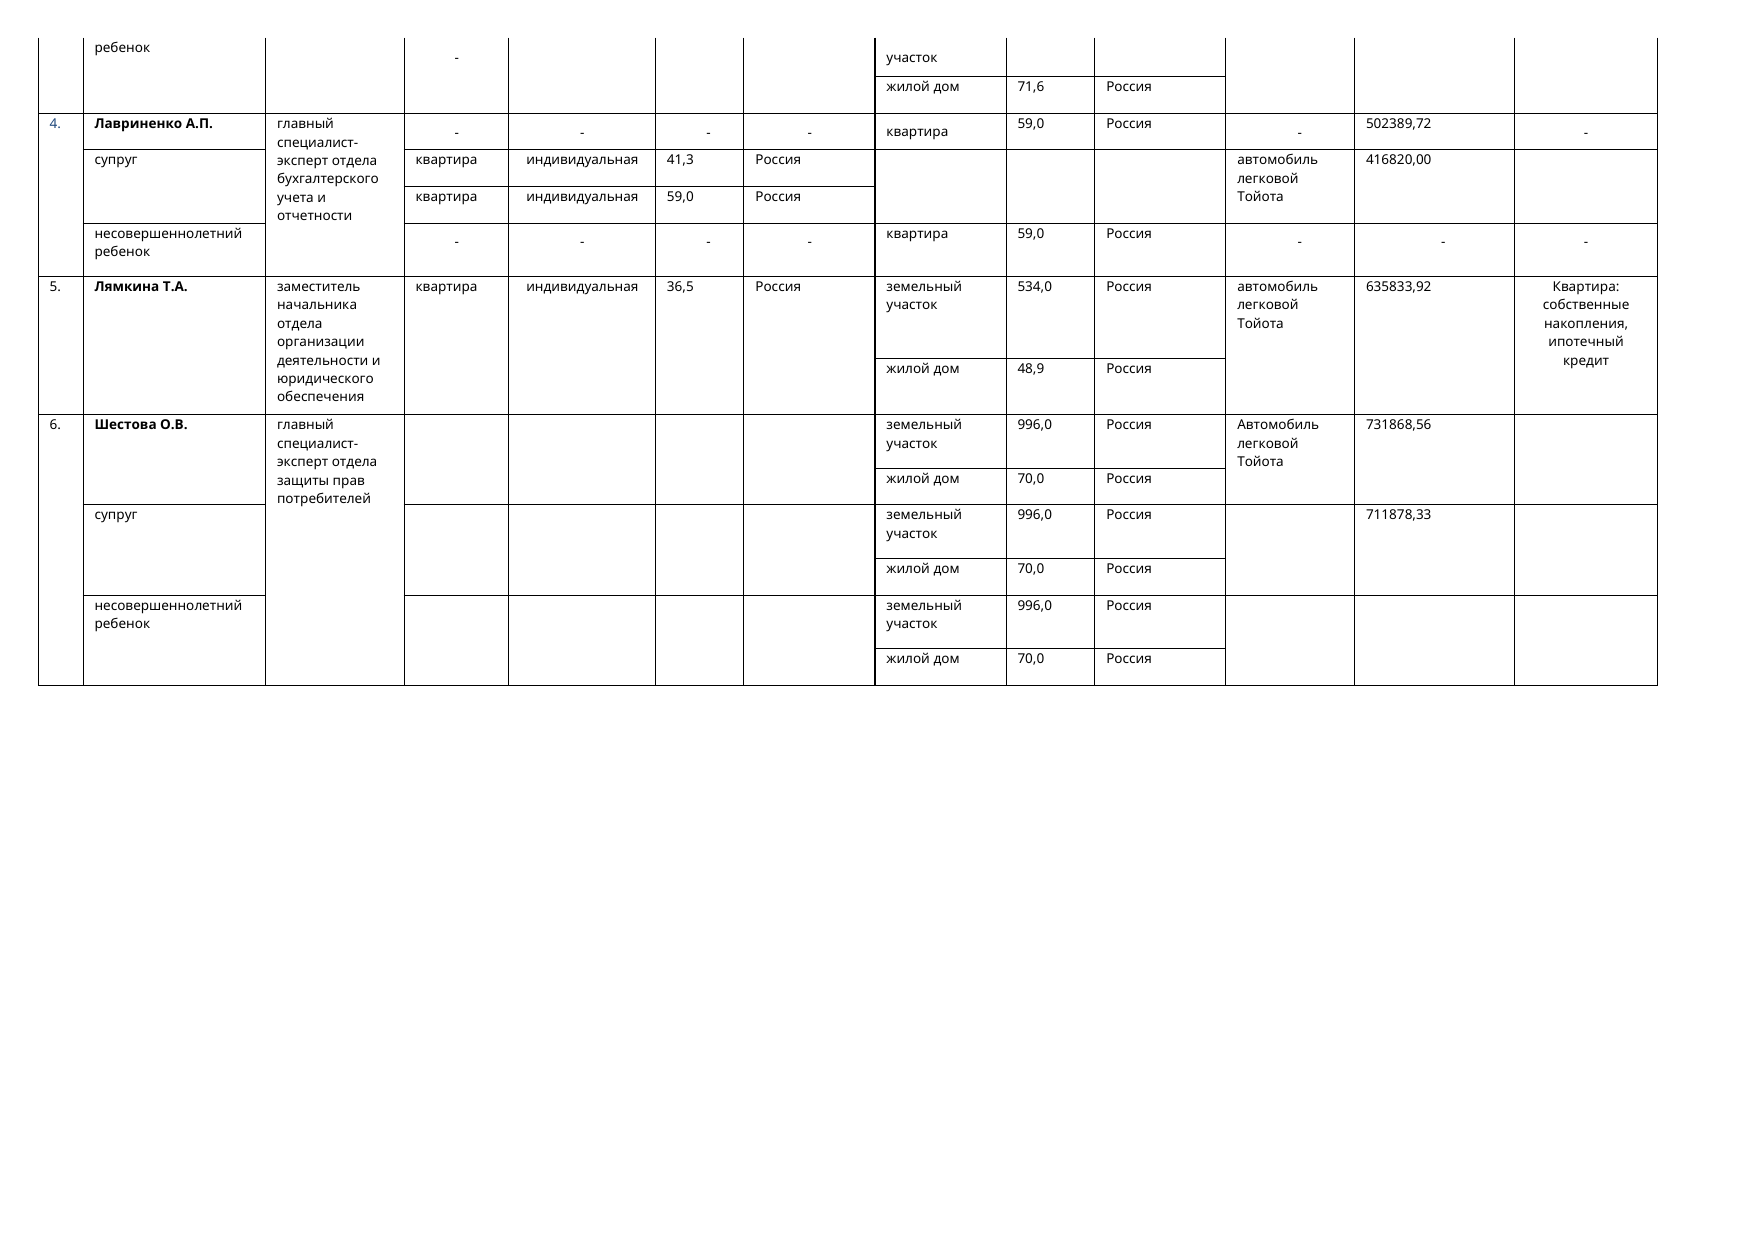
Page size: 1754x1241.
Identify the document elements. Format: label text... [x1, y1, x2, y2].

table_cell [1226, 596, 1354, 684]
table_cell индивидуальная [509, 187, 655, 223]
table_cell Россия [744, 277, 874, 414]
table_cell [1355, 596, 1514, 684]
table_cell квартира [405, 150, 508, 186]
table_cell - [744, 224, 874, 276]
table_cell - [1355, 224, 1514, 276]
table_cell Россия [1095, 224, 1225, 276]
table_cell жилой дом [876, 649, 1006, 684]
table_cell [1007, 150, 1094, 223]
table_cell жилой дом [876, 77, 1006, 113]
table_cell Россия [744, 150, 874, 186]
table_cell земельный участок [876, 415, 1006, 468]
table_cell 731868,56 [1355, 415, 1514, 504]
table_cell - [1226, 224, 1354, 276]
table_cell - [1515, 114, 1657, 149]
table_cell - [509, 224, 655, 276]
table_cell [656, 505, 743, 594]
table_cell Россия [1095, 114, 1225, 149]
table_cell Шестова О.В. [84, 415, 265, 504]
table_header участок [876, 38, 1006, 76]
table_cell несовершеннолетний ребенок [84, 596, 265, 684]
table_header - [405, 38, 508, 113]
table_cell 59,0 [1007, 224, 1094, 276]
table_cell автомобиль легковой Тойота [1226, 277, 1354, 414]
table_cell Россия [1095, 596, 1225, 648]
table_cell 635833,92 [1355, 277, 1514, 414]
table_cell - [1226, 114, 1354, 149]
table_cell индивидуальная [509, 150, 655, 186]
table_cell Россия [1095, 649, 1225, 684]
table_cell 996,0 [1007, 505, 1094, 558]
table_cell жилой дом [876, 469, 1006, 504]
table_cell 502389,72 [1355, 114, 1514, 149]
table_cell [1226, 505, 1354, 594]
table_cell [1515, 415, 1657, 504]
table_cell 416820,00 [1355, 150, 1514, 223]
table_header [1226, 38, 1354, 113]
table_header [1515, 38, 1657, 113]
table_cell [1515, 596, 1657, 684]
table_cell [509, 505, 655, 594]
table_cell жилой дом [876, 359, 1006, 414]
table_cell Россия [1095, 415, 1225, 468]
table_cell Россия [1095, 559, 1225, 594]
table_cell Россия [1095, 505, 1225, 558]
table_cell Квартира: собственные накопления, ипотечный кредит [1515, 277, 1657, 414]
table_cell Лавриненко А.П. [84, 114, 265, 149]
table_cell заместитель начальника отдела организации деятельности и юридического обеспечения [266, 277, 404, 414]
table_cell Россия [744, 187, 874, 223]
table_cell [1515, 505, 1657, 594]
table_cell 41,3 [656, 150, 743, 186]
table_header [656, 38, 743, 113]
table_cell - [1515, 224, 1657, 276]
table_cell Россия [1095, 359, 1225, 414]
table_cell 70,0 [1007, 559, 1094, 594]
table_cell индивидуальная [509, 277, 655, 414]
table_cell 6. [39, 415, 83, 684]
table_cell земельный участок [876, 596, 1006, 648]
table_cell квартира [405, 277, 508, 414]
table_header [744, 38, 874, 113]
table_cell [744, 596, 874, 684]
table_cell - [405, 224, 508, 276]
table_cell [405, 596, 508, 684]
table_cell земельный участок [876, 505, 1006, 558]
table_cell 4. [39, 114, 83, 276]
table_cell 5. [39, 277, 83, 414]
table_cell супруг [84, 505, 265, 594]
table_cell Автомобиль легковой Тойота [1226, 415, 1354, 504]
table_cell - [656, 224, 743, 276]
table_cell [405, 505, 508, 594]
table_cell 59,0 [1007, 114, 1094, 149]
table_cell [509, 415, 655, 504]
table_header [1007, 38, 1094, 76]
table_cell - [405, 114, 508, 149]
table_cell 71,6 [1007, 77, 1094, 113]
table_cell [405, 415, 508, 504]
table_header [509, 38, 655, 113]
table_cell главный специалист- эксперт отдела защиты прав потребителей [266, 415, 404, 684]
table_cell квартира [876, 224, 1006, 276]
table_cell 70,0 [1007, 649, 1094, 684]
table_cell квартира [405, 187, 508, 223]
table_cell [876, 150, 1006, 223]
table_cell - [656, 114, 743, 149]
table_header [1355, 38, 1514, 113]
table_cell 996,0 [1007, 415, 1094, 468]
table_cell супруг [84, 150, 265, 223]
table_header [39, 38, 83, 113]
table_cell Россия [1095, 277, 1225, 358]
table_cell [744, 505, 874, 594]
table_cell [1095, 150, 1225, 223]
table_header [1095, 38, 1225, 76]
table_cell квартира [876, 114, 1006, 149]
table_cell 48,9 [1007, 359, 1094, 414]
table_cell [744, 415, 874, 504]
table_cell жилой дом [876, 559, 1006, 594]
table_cell - [744, 114, 874, 149]
table_header ребенок [84, 38, 265, 113]
table_cell земельный участок [876, 277, 1006, 358]
table_cell 534,0 [1007, 277, 1094, 358]
table_cell [509, 596, 655, 684]
table_cell [656, 596, 743, 684]
table_cell главный специалист- эксперт отдела бухгалтерского учета и отчетности [266, 114, 404, 276]
table_cell 36,5 [656, 277, 743, 414]
table_cell Лямкина Т.А. [84, 277, 265, 414]
table_cell несовершеннолетний ребенок [84, 224, 265, 276]
table_cell [656, 415, 743, 504]
table_cell [1515, 150, 1657, 223]
table_cell Россия [1095, 77, 1225, 113]
table_cell 70,0 [1007, 469, 1094, 504]
table_cell 711878,33 [1355, 505, 1514, 594]
table_cell автомобиль легковой Тойота [1226, 150, 1354, 223]
table_cell 996,0 [1007, 596, 1094, 648]
table_header [266, 38, 404, 113]
table_cell 59,0 [656, 187, 743, 223]
table_cell Россия [1095, 469, 1225, 504]
table_cell - [509, 114, 655, 149]
